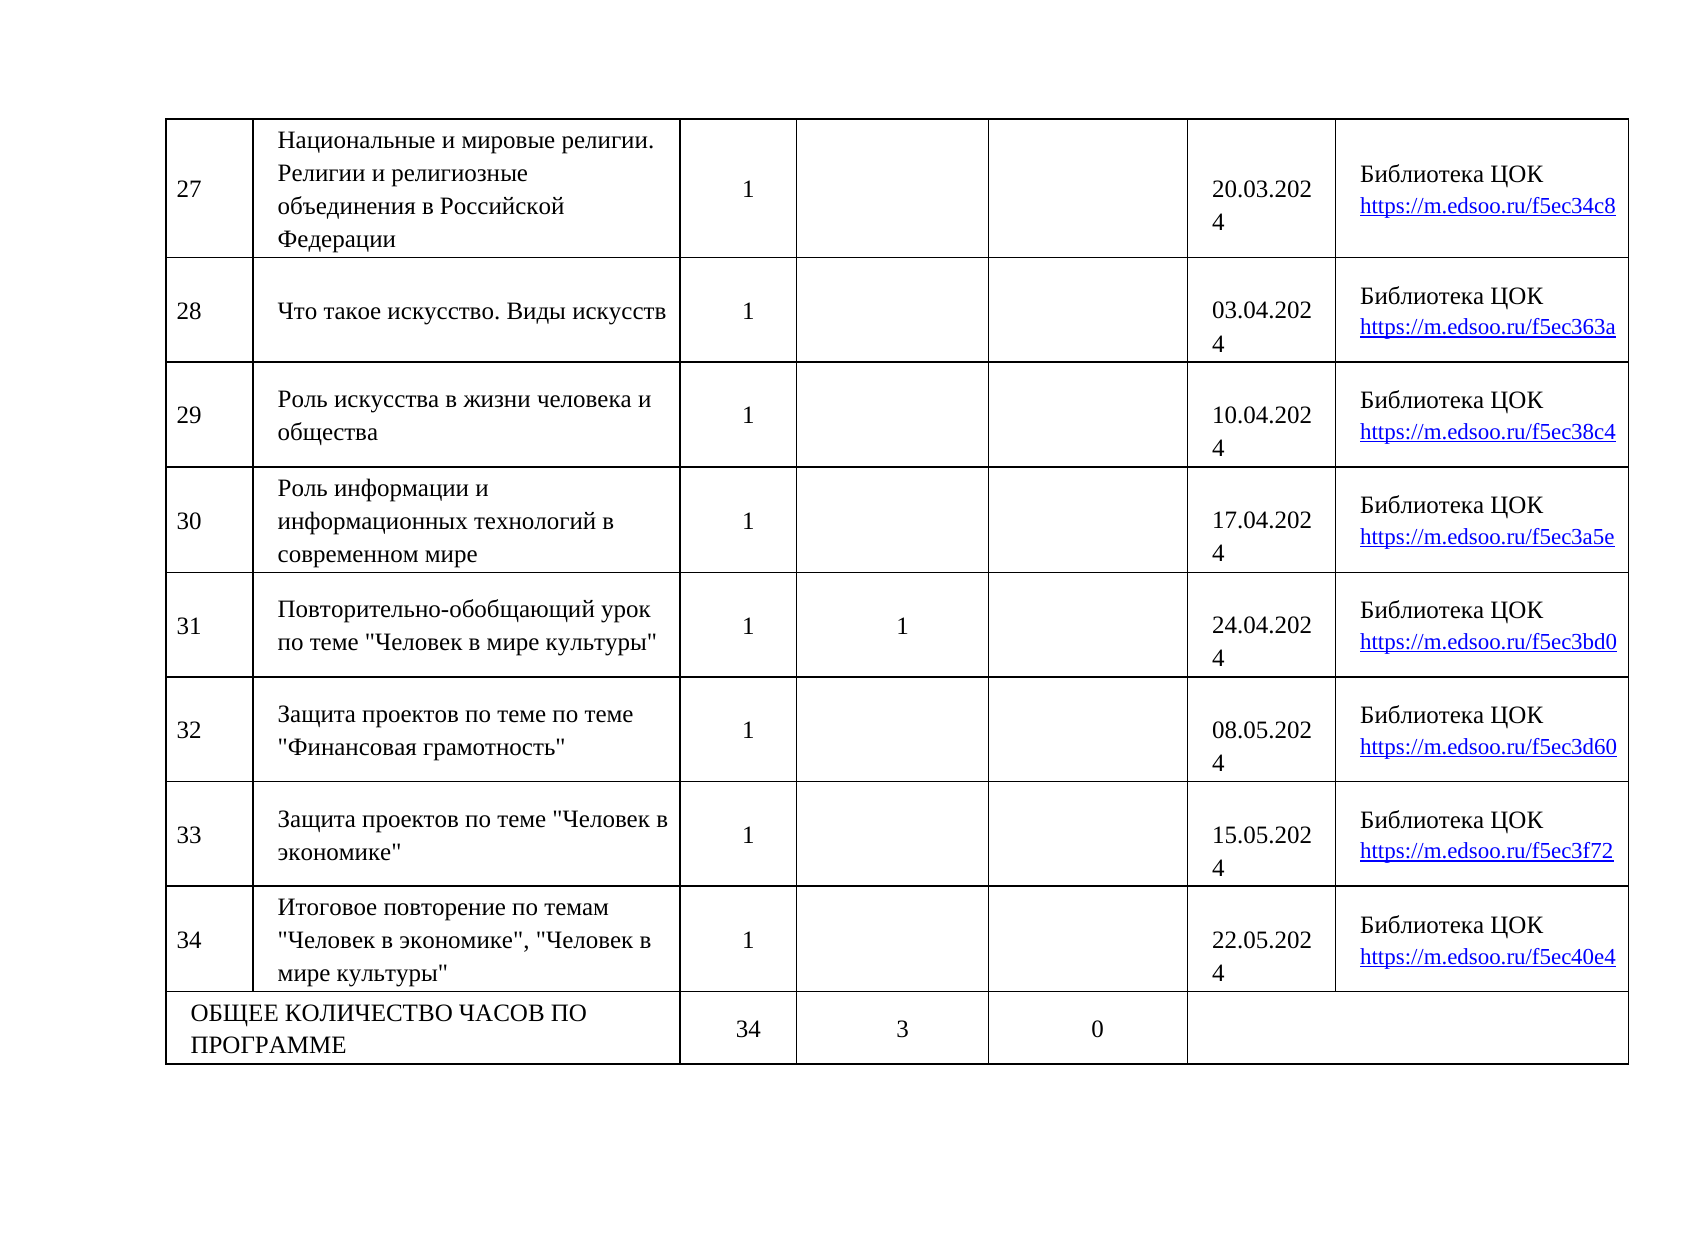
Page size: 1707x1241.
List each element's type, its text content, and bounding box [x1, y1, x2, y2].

table_cell Библиотека ЦОК https://m.edsoo.ru/f5ec34c8 [1336, 120, 1628, 257]
table_cell Библиотека ЦОК https://m.edsoo.ru/f5ec3a5e [1336, 468, 1628, 571]
table_cell 24.04.2024 [1188, 573, 1335, 676]
table_cell 1 [681, 678, 796, 781]
table_cell 34 [681, 992, 796, 1063]
table_cell 03.04.2024 [1188, 258, 1335, 361]
table_cell 1 [681, 887, 796, 991]
table_cell 28 [167, 258, 252, 361]
table_cell 0 [989, 992, 1187, 1063]
table_cell [989, 678, 1187, 781]
table_cell [989, 258, 1187, 361]
table_cell Защита проектов по теме по теме "Финансовая грамотность" [254, 678, 679, 781]
table_cell 1 [681, 468, 796, 571]
table_cell [989, 782, 1187, 885]
table_cell [797, 120, 988, 257]
table_cell 29 [167, 363, 252, 466]
table_cell 1 [681, 573, 796, 676]
table_cell [989, 468, 1187, 571]
table_cell 10.04.2024 [1188, 363, 1335, 466]
table_cell 15.05.2024 [1188, 782, 1335, 885]
table_cell [1188, 992, 1628, 1063]
table_cell [989, 120, 1187, 257]
table_cell [989, 363, 1187, 466]
table_cell 33 [167, 782, 252, 885]
table_cell Библиотека ЦОК https://m.edsoo.ru/f5ec3f72 [1336, 782, 1628, 885]
table_cell [989, 573, 1187, 676]
table_cell 1 [681, 258, 796, 361]
table_cell 3 [797, 992, 988, 1063]
table_cell 34 [167, 887, 252, 991]
table_cell Библиотека ЦОК https://m.edsoo.ru/f5ec363a [1336, 258, 1628, 361]
table_cell 1 [681, 120, 796, 257]
table_cell [797, 363, 988, 466]
table_cell 1 [681, 782, 796, 885]
table_cell Что такое искусство. Виды искусств [254, 258, 679, 361]
table_cell 32 [167, 678, 252, 781]
table_cell Защита проектов по теме "Человек в экономике" [254, 782, 679, 885]
table_cell Библиотека ЦОК https://m.edsoo.ru/f5ec3d60 [1336, 678, 1628, 781]
table_cell [797, 468, 988, 571]
table_cell Роль информации и информационных технологий в современном мире [254, 468, 679, 571]
table_cell 31 [167, 573, 252, 676]
table_cell 1 [797, 573, 988, 676]
table_cell Роль искусства в жизни человека и общества [254, 363, 679, 466]
table_cell [797, 887, 988, 991]
table_cell [797, 258, 988, 361]
table_cell [797, 782, 988, 885]
table_cell Библиотека ЦОК https://m.edsoo.ru/f5ec38c4 [1336, 363, 1628, 466]
table_cell Библиотека ЦОК https://m.edsoo.ru/f5ec3bd0 [1336, 573, 1628, 676]
table_cell 22.05.2024 [1188, 887, 1335, 991]
table_cell 30 [167, 468, 252, 571]
table_cell 27 [167, 120, 252, 257]
table_cell 17.04.2024 [1188, 468, 1335, 571]
table_cell 1 [681, 363, 796, 466]
table_cell 20.03.2024 [1188, 120, 1335, 257]
table_cell 08.05.2024 [1188, 678, 1335, 781]
table_cell Итоговое повторение по темам "Человек в экономике", "Человек в мире культуры" [254, 887, 679, 991]
table_cell [797, 678, 988, 781]
table_cell [989, 887, 1187, 991]
table_cell Библиотека ЦОК https://m.edsoo.ru/f5ec40e4 [1336, 887, 1628, 991]
table_cell Повторительно-обобщающий урок по теме "Человек в мире культуры" [254, 573, 679, 676]
table_cell Национальные и мировые религии. Религии и религиозные объединения в Российской Федерации [254, 120, 679, 257]
table_cell ОБЩЕЕ КОЛИЧЕСТВО ЧАСОВ ПО ПРОГРАММЕ [167, 992, 679, 1063]
